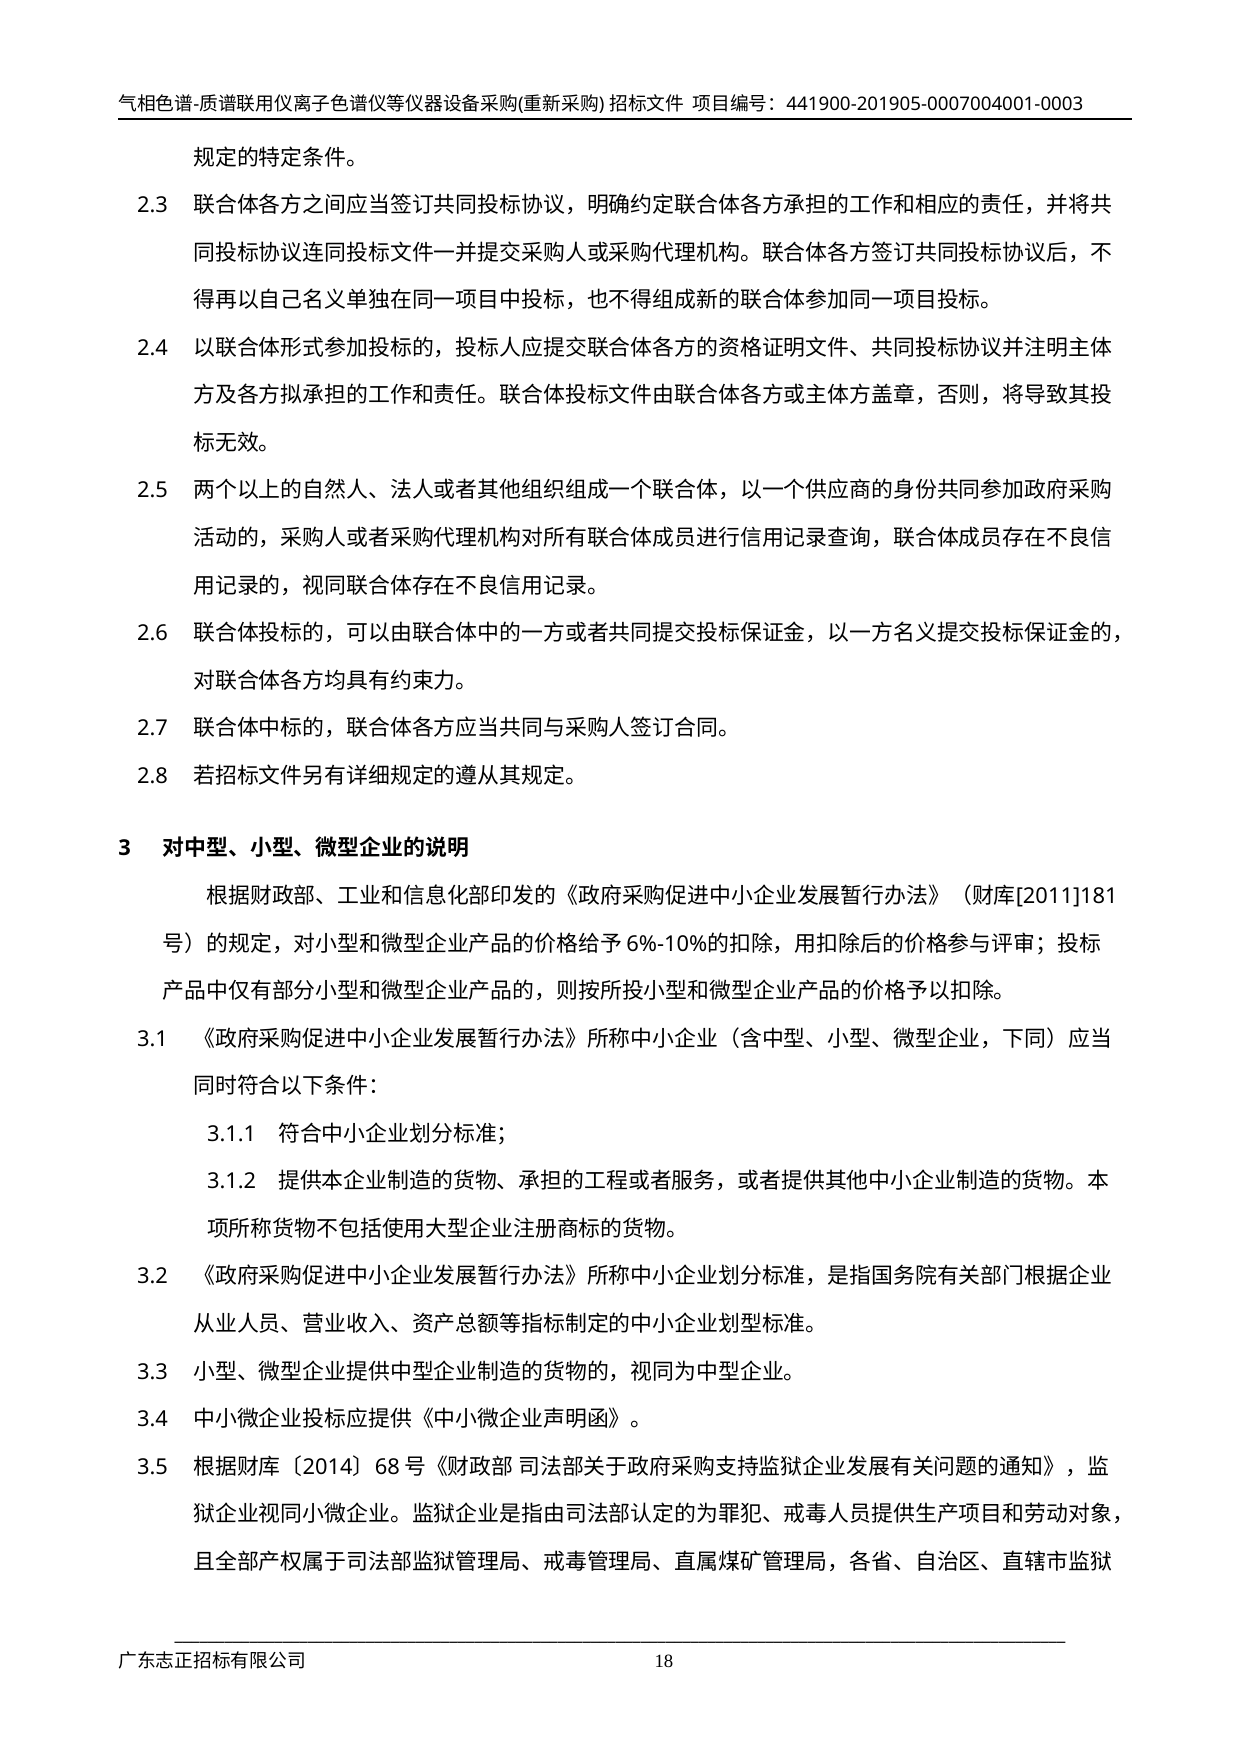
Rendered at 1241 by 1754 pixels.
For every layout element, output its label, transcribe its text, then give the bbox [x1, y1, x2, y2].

list 联合体投标的，可以由联合体中的一方或者共同提交投标保证金，以一方名义提交投标保证金的，对联合体各方均具有约束力。 [137, 615, 1122, 694]
list 以联合体形式参加投标的，投标人应提交联合体各方的资格证明文件、共同投标协议并注明主体方及各方拟承担的工作和责任。联合体投标文件由联合体各方或主体方盖章，否则，将导致其投标无效。 [137, 330, 1122, 457]
list 联合体各方之间应当签订共同投标协议，明确约定联合体各方承担的工作和相应的责任，并将共同投标协议连同投标文件一并提交采购人或采购代理机构。联合体各方签订共同投标协议后，不得再以自己名义单独在同一项目中投标，也不得组成新的联合体参加同一项目投标。 [137, 187, 1122, 314]
list 对中型、小型、微型企业的说明 [118, 830, 1122, 862]
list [137, 140, 1122, 171]
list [137, 1449, 1122, 1576]
text 根据财政部、工业和信息化部印发的《政府采购促进中小企业发展暂行办法》（财库[2011]181号）的规定，对小型和微型企业产品的价格给予6%-10%的扣除，用扣除后的价格参与评审；投标产品中仅有部分小型和微型企业产品的，则按所投小型和微型企业产品的价格予以扣除。 [162, 878, 1122, 1005]
list 小型、微型企业提供中型企业制造的货物的，视同为中型企业。 [137, 1354, 1122, 1385]
list 中小微企业投标应提供《中小微企业声明函》。 [137, 1401, 1122, 1433]
list 两个以上的自然人、法人或者其他组织组成一个联合体，以一个供应商的身份共同参加政府采购活动的，采购人或者采购代理机构对所有联合体成员进行信用记录查询，联合体成员存在不良信用记录的，视同联合体存在不良信用记录。 [137, 472, 1122, 599]
list 《政府采购促进中小企业发展暂行办法》所称中小企业（含中型、小型、微型企业，下同）应当同时符合以下条件： [137, 1021, 1122, 1100]
list 若招标文件另有详细规定的遵从其规定。 [137, 758, 1122, 789]
text 3.1.1 符合中小企业划分标准； [207, 1116, 1122, 1148]
text 3.1.2 提供本企业制造的货物、承担的工程或者服务，或者提供其他中小企业制造的货物。本项所称货物不包括使用大型企业注册商标的货物。 [207, 1163, 1122, 1243]
list 联合体中标的，联合体各方应当共同与采购人签订合同。 [137, 710, 1122, 742]
list 《政府采购促进中小企业发展暂行办法》所称中小企业划分标准，是指国务院有关部门根据企业从业人员、营业收入、资产总额等指标制定的中小企业划型标准。 [137, 1258, 1122, 1338]
